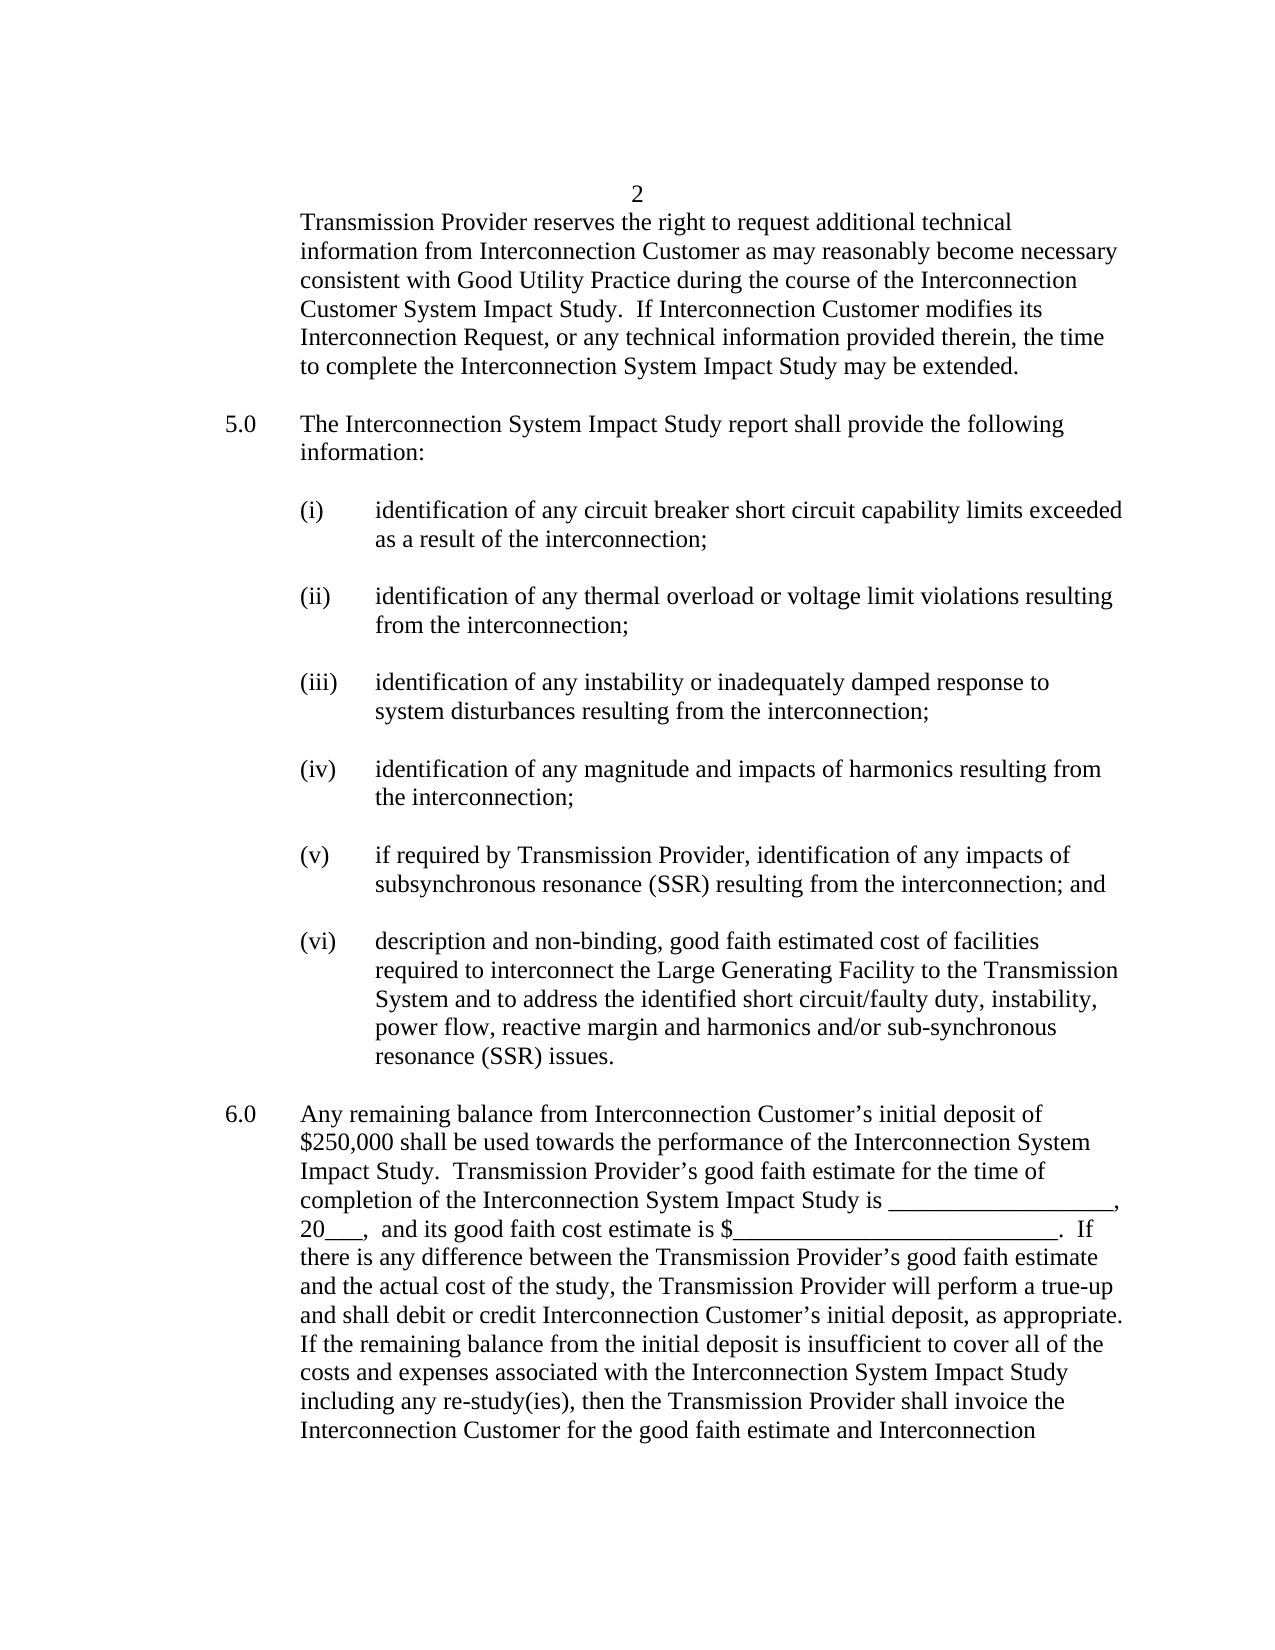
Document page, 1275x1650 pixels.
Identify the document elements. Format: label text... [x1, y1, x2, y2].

text (v) if required by Transmission Provider, identification of any impacts of subsynchronous resonance (SSR) resulting from the interconnection; and [150, 840, 1125, 897]
text (vi) description and non-binding, good faith estimated cost of facilities required to interconnect the Large Generating Facility to the Transmission System and to address the identified short circuit/faulty duty, instability, power flow, reactive margin and harmonics and/or sub-synchronous resonance (SSR) issues. [150, 926, 1125, 1070]
text (iii) identification of any instability or inadequately damped response to system disturbances resulting from the interconnection; [150, 667, 1125, 725]
text (iv) identification of any magnitude and impacts of harmonics resulting from the interconnection; [150, 754, 1125, 811]
text (ii) identification of any thermal overload or voltage limit violations resulting from the interconnection; [150, 581, 1125, 639]
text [150, 1099, 1125, 1444]
text 5.0 The Interconnection System Impact Study report shall provide the following information: [150, 409, 1125, 466]
text (i) identification of any circuit breaker short circuit capability limits exceeded as a result of the interconnection; [150, 495, 1125, 552]
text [150, 179, 1125, 380]
